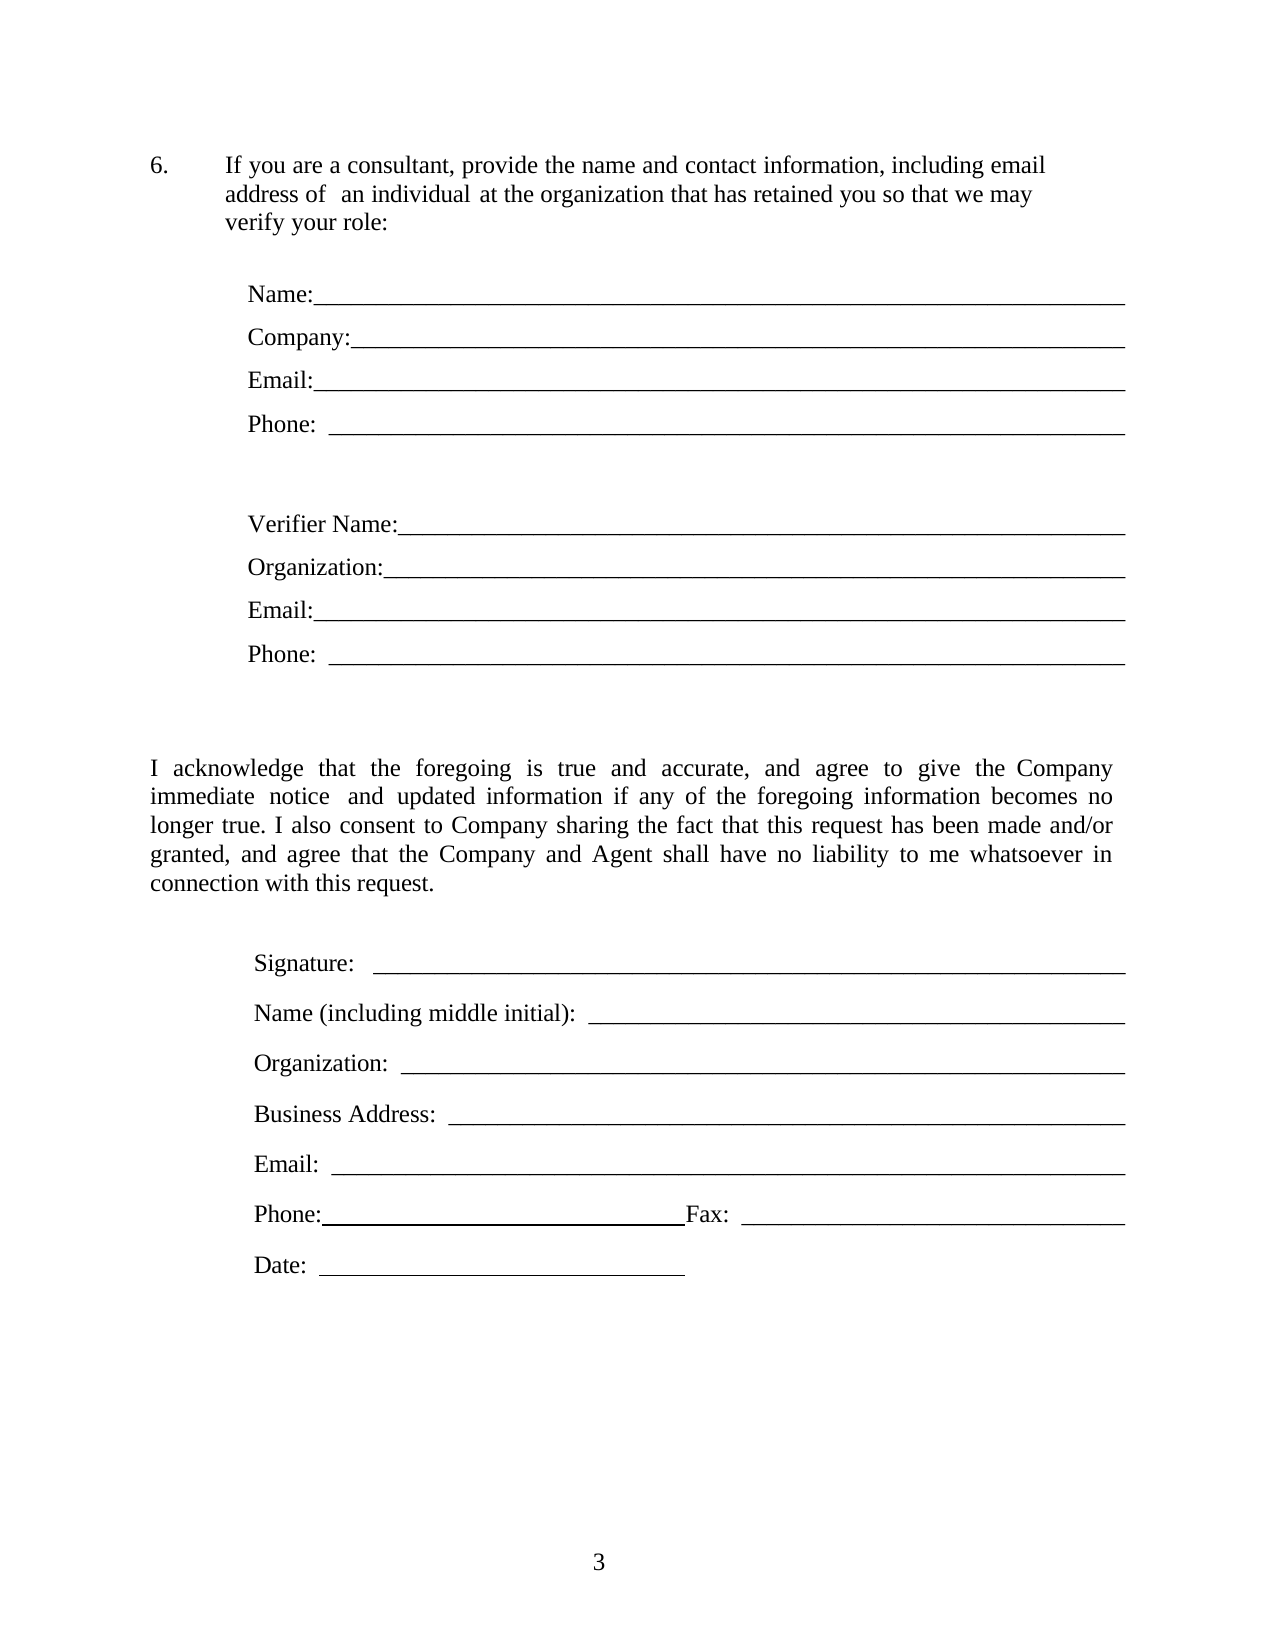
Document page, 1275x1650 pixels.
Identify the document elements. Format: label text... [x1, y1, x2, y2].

text Date: [253, 1250, 1125, 1278]
list If you are a consultant, provide the name and contact information, including email address of an individual at the organization that has retained you so that we may verify your role: [150, 150, 1083, 236]
text Email: [247, 596, 975, 624]
text Verifier Name: [247, 509, 975, 538]
text Phone: Fax: [253, 1199, 1125, 1228]
text Phone: [247, 639, 975, 667]
text Signature: [253, 948, 1125, 977]
text Email: [253, 1149, 1125, 1178]
text Email: [247, 366, 975, 394]
text Name: [247, 279, 975, 308]
text Organization: [253, 1048, 1125, 1077]
text Name (including middle initial): [253, 998, 1125, 1027]
text Phone: [247, 409, 975, 437]
text Company: [247, 322, 975, 351]
text Business Address: [253, 1099, 1125, 1127]
text Organization: [247, 552, 975, 581]
text I acknowledge that the foregoing is true and accurate, and agree to give the Company immediate notice and updated information if any of the foregoing information becomes no longer true. I also consent to Company sharing the fact that this request has been made and/or granted, and agree that the Company and Agent shall have no liability to me whatsoever in connection with this request. [150, 753, 1113, 896]
